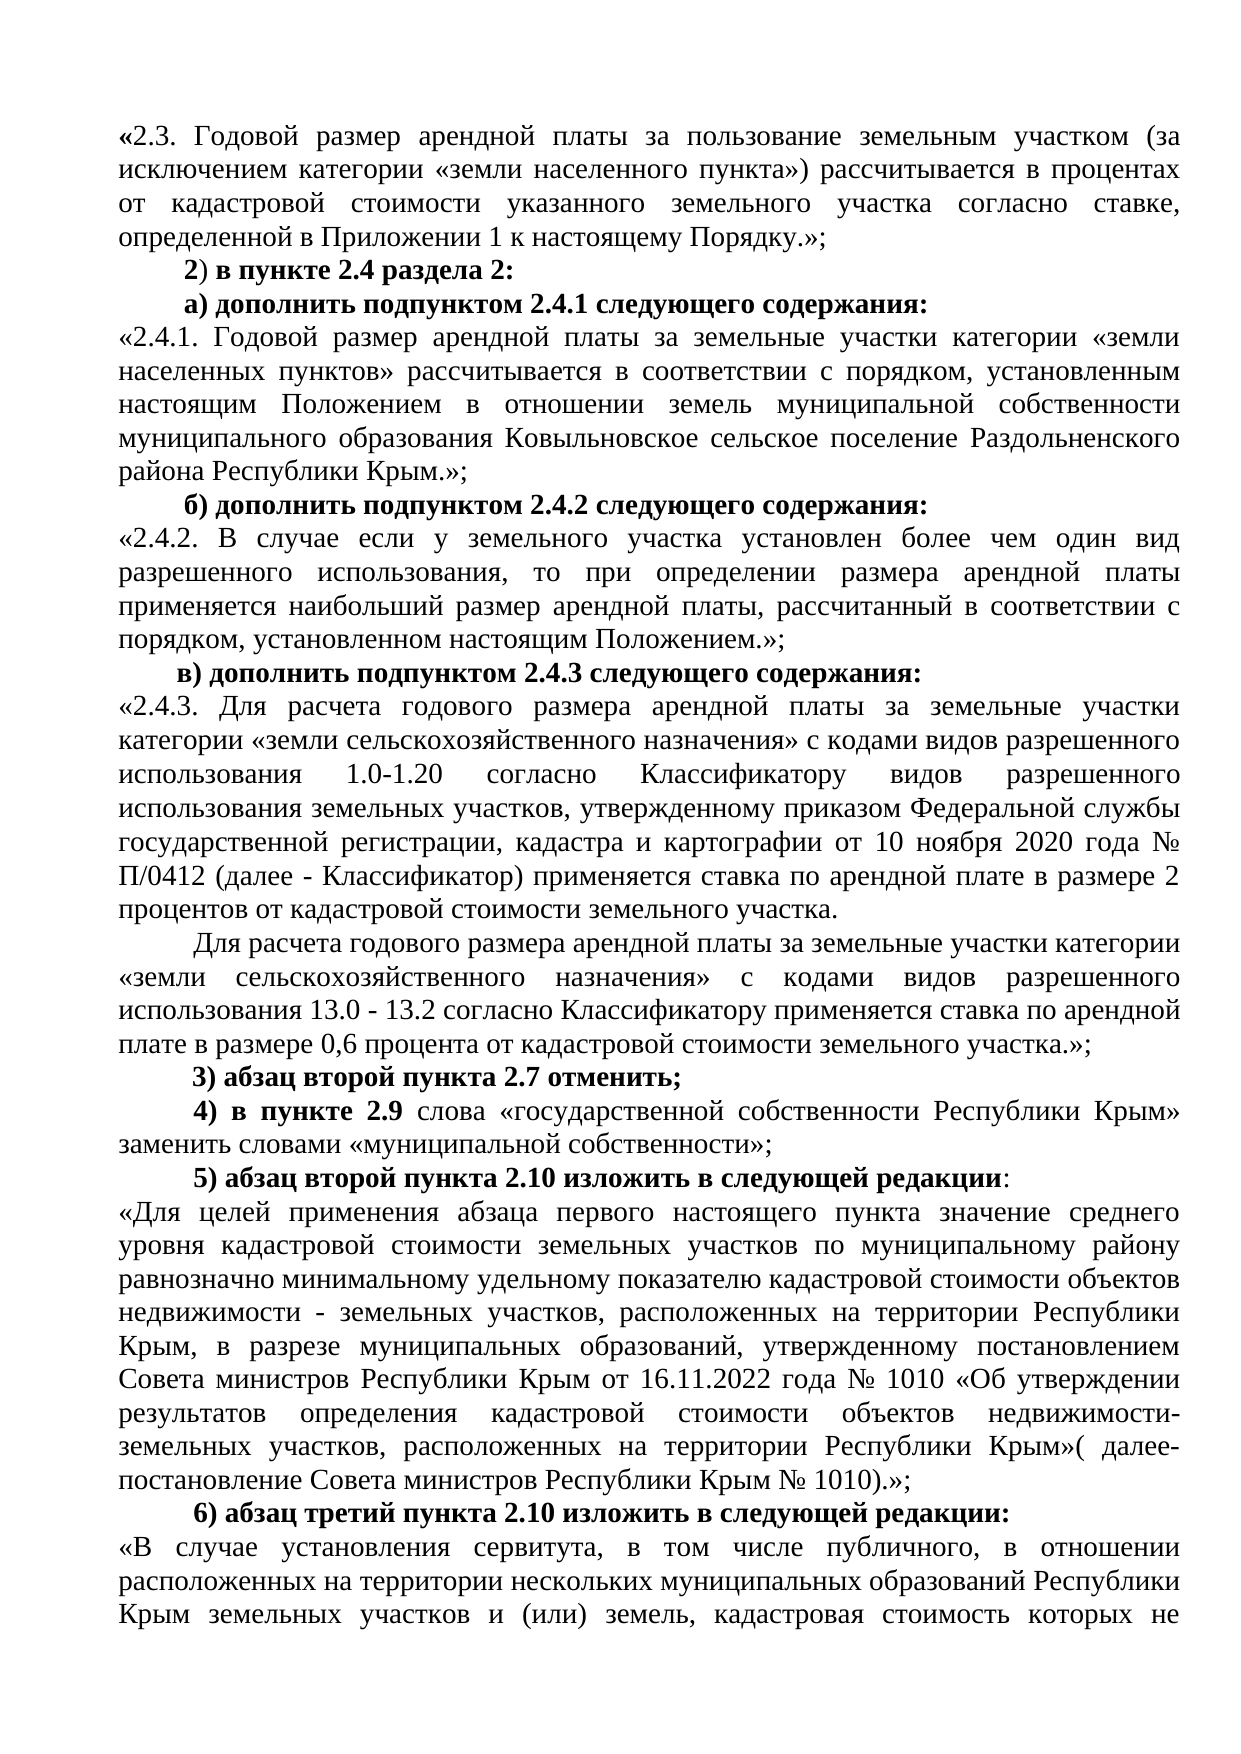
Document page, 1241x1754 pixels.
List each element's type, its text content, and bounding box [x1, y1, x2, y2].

text «2.4.3. Для расчета годового размера арендной платы за земельные участки категории «земли сельскохозяйственного назначения» с кодами видов разрешенного использования 1.0-1.20 согласно Классификатору видов разрешенного использования земельных участков, утвержденному приказом Федеральной службы государственной регистрации, кадастра и картографии от 10 ноября 2020 года № П/0412 (далее - Классификатор) применяется ставка по арендной плате в размере 2 процентов от кадастровой стоимости земельного участка. [118, 688, 1181, 925]
text «Для целей применения абзаца первого настоящего пункта значение среднего уровня кадастровой стоимости земельных участков по муниципальному району равнозначно минимальному удельному показателю кадастровой стоимости объектов недвижимости - земельных участков, расположенных на территории Республики Крым, в разрезе муниципальных образований, утвержденному постановлением Совета министров Республики Крым от 16.11.2022 года № 1010 «Об утверждении результатов определения кадастровой стоимости объектов недвижимости- земельных участков, расположенных на территории Республики Крым»( далее- постановление Совета министров Республики Крым № 1010).»; [118, 1194, 1181, 1496]
text Для расчета годового размера арендной платы за земельные участки категории «земли сельскохозяйственного назначения» с кодами видов разрешенного использования 13.0 - 13.2 согласно Классификатору применяется ставка по арендной плате в размере 0,6 процента от кадастровой стоимости земельного участка.»; [118, 925, 1181, 1059]
text 4) в пункте 2.9 слова «государственной собственности Республики Крым» заменить словами «муниципальной собственности»; [118, 1093, 1181, 1160]
text «2.4.2. В случае если у земельного участка установлен более чем один вид разрешенного использования, то при определении размера арендной платы применяется наибольший размер арендной платы, рассчитанный в соответствии с порядком, установленном настоящим Положением.»; [118, 521, 1181, 655]
text б) дополнить подпунктом 2.4.2 следующего содержания: [118, 487, 1181, 521]
text 6) абзац третий пункта 2.10 изложить в следующей редакции: [118, 1496, 1181, 1529]
text «2.4.1. Годовой размер арендной платы за земельные участки категории «земли населенных пунктов» рассчитывается в соответствии с порядком, установленным настоящим Положением в отношении земель муниципальной собственности муниципального образования Ковыльновское сельское поселение Раздольненского района Республики Крым.»; [118, 319, 1181, 487]
text в) дополнить подпунктом 2.4.3 следующего содержания: [118, 655, 1181, 688]
text 2) в пункте 2.4 раздела 2: [118, 252, 1181, 286]
text а) дополнить подпунктом 2.4.1 следующего содержания: [118, 286, 1181, 319]
text 5) абзац второй пункта 2.10 изложить в следующей редакции: [118, 1160, 1181, 1194]
text 3) абзац второй пункта 2.7 отменить; [118, 1059, 1181, 1093]
text «2.3. Годовой размер арендной платы за пользование земельным участком (за исключением категории «земли населенного пункта») рассчитывается в процентах от кадастровой стоимости указанного земельного участка согласно ставке, определенной в Приложении 1 к настоящему Порядку.»; [118, 118, 1181, 252]
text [118, 1529, 1181, 1630]
